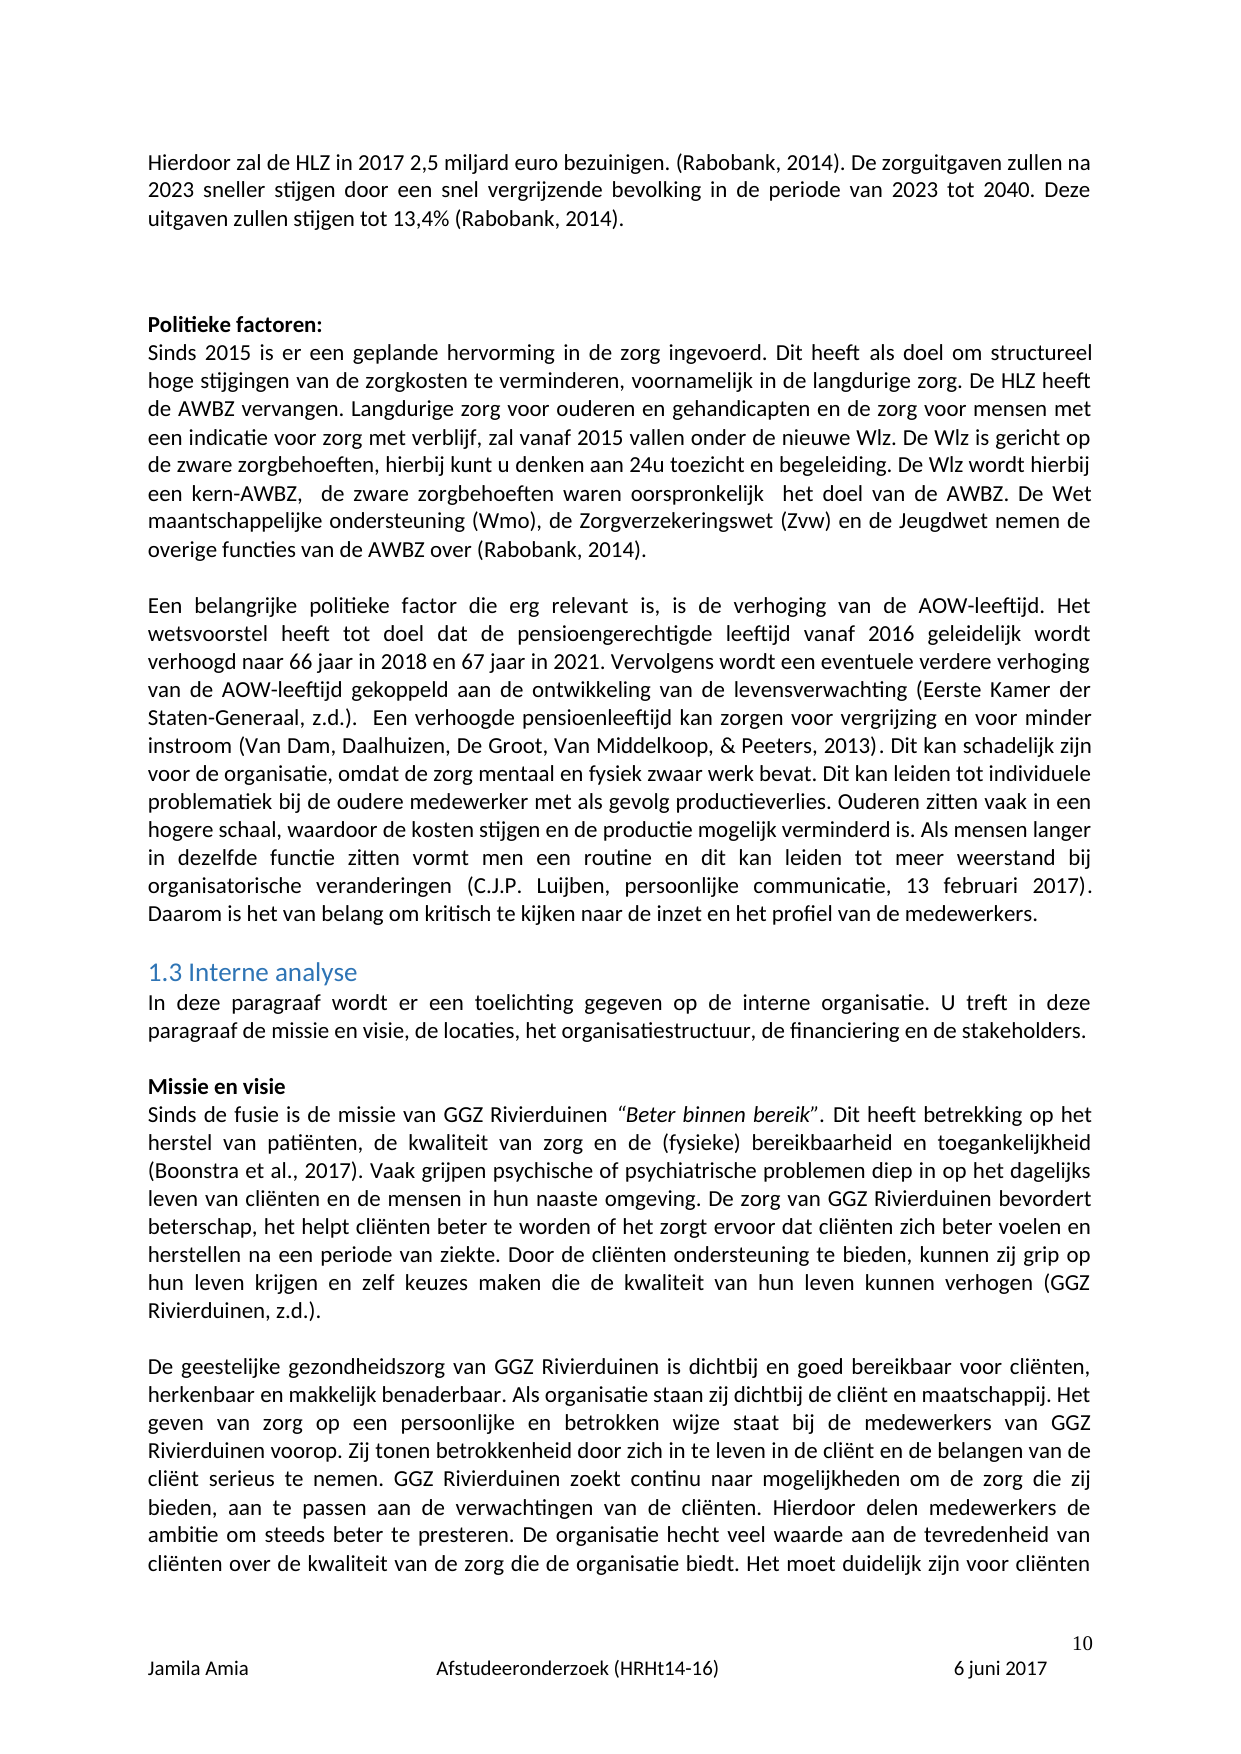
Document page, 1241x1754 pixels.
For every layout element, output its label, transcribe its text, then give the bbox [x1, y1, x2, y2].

text Sinds 2015 is er een geplande hervorming in de zorg ingevoerd. Dit heeft als doel om structureel hoge stijgingen van de zorgkosten te verminderen, voornamelijk in de langdurige zorg. De HLZ heeft de AWBZ vervangen. Langdurige zorg voor ouderen en gehandicapten en de zorg voor mensen met een indicatie voor zorg met verblijf, zal vanaf 2015 vallen onder de nieuwe Wlz. De Wlz is gericht op de zware zorgbehoeften, hierbij kunt u denken aan 24u toezicht en begeleiding. De Wlz wordt hierbij een kern-AWBZ, de zware zorgbehoeften waren oorspronkelijk het doel van de AWBZ. De Wet maantschappelijke ondersteuning (Wmo), de Zorgverzekeringswet (Zvw) en de Jeugdwet nemen de overige functies van de AWBZ over (Rabobank, 2014). [148, 338, 1093, 563]
text Politieke factoren: [148, 311, 1093, 338]
subtitle 1.3 Interne analyse [148, 955, 1093, 988]
text In deze paragraaf wordt er een toelichting gegeven op de interne organisatie. U treft in deze paragraaf de missie en visie, de locaties, het organisatiestructuur, de financiering en de stakeholders. [148, 988, 1093, 1044]
text Een belangrijke politieke factor die erg relevant is, is de verhoging van de AOW-leeftijd. Het wetsvoorstel heeft tot doel dat de pensioengerechtigde leeftijd vanaf 2016 geleidelijk wordt verhoogd naar 66 jaar in 2018 en 67 jaar in 2021. Vervolgens wordt een eventuele verdere verhoging van de AOW-leeftijd gekoppeld aan de ontwikkeling van de levensverwachting (Eerste Kamer der Staten-Generaal, z.d.). Een verhoogde pensioenleeftijd kan zorgen voor vergrijzing en voor minder instroom . Dit kan schadelijk zijn voor de organisatie, omdat de zorg mentaal en fysiek zwaar werk bevat. Dit kan leiden tot individuele problematiek bij de oudere medewerker met als gevolg productieverlies. Ouderen zitten vaak in een hogere schaal, waardoor de kosten stijgen en de productie mogelijk verminderd is. Als mensen langer in dezelfde functie zitten vormt men een routine en dit kan leiden tot meer weerstand bij organisatorische veranderingen (C.J.P. Luijben, persoonlijke communicatie, 13 februari 2017). Daarom is het van belang om kritisch te kijken naar de inzet en het profiel van de medewerkers. [148, 591, 1093, 927]
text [148, 1352, 1093, 1577]
text Missie en visie [148, 1072, 1093, 1100]
text Sinds de fusie is de missie van GGZ Rivierduinen “Beter binnen bereik”. Dit heeft betrekking op het herstel van patiënten, de kwaliteit van zorg en de (fysieke) bereikbaarheid en toegankelijkheid (Boonstra et al., 2017). Vaak grijpen psychische of psychiatrische problemen diep in op het dagelijks leven van cliënten en de mensen in hun naaste omgeving. De zorg van GGZ Rivierduinen bevordert beterschap, het helpt cliënten beter te worden of het zorgt ervoor dat cliënten zich beter voelen en herstellen na een periode van ziekte. Door de cliënten ondersteuning te bieden, kunnen zij grip op hun leven krijgen en zelf keuzes maken die de kwaliteit van hun leven kunnen verhogen (GGZ Rivierduinen, z.d.). [148, 1100, 1093, 1324]
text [148, 148, 1093, 232]
